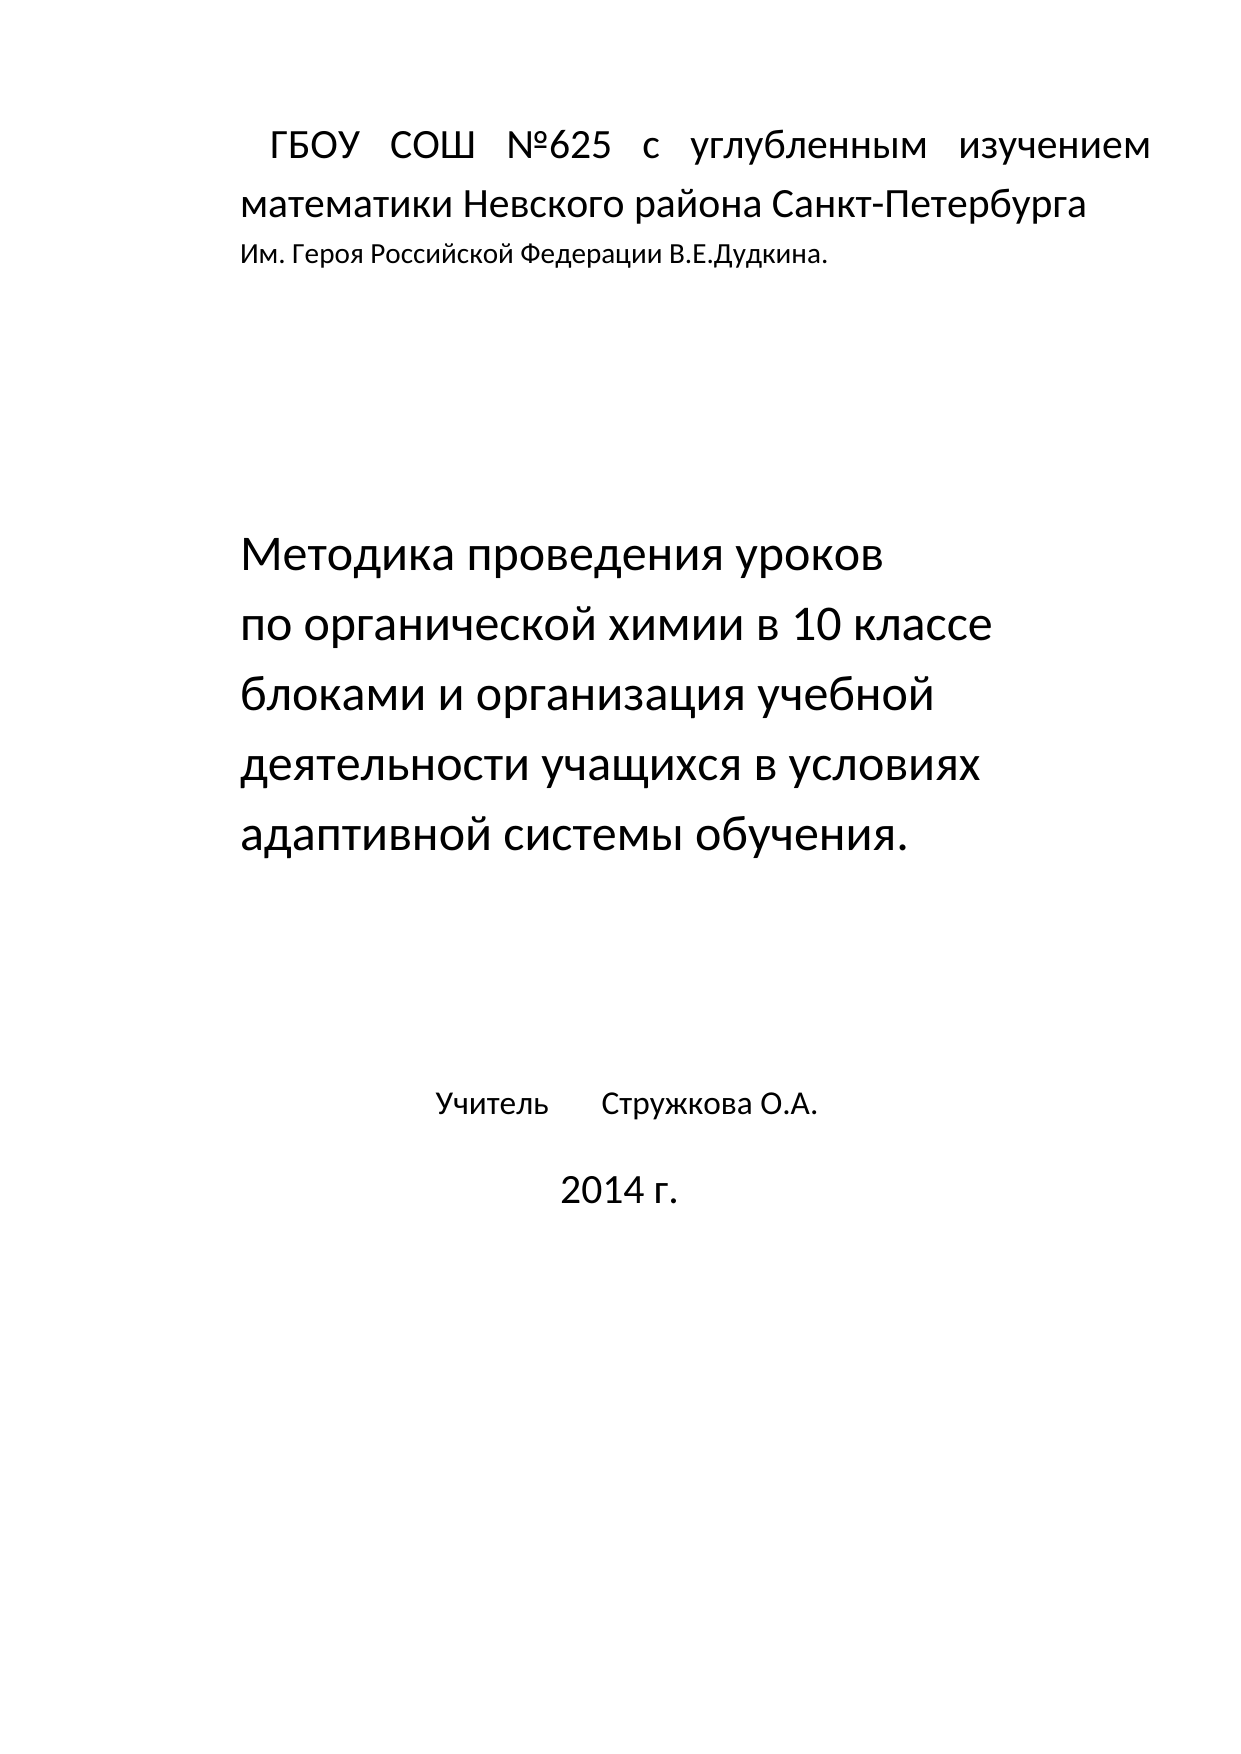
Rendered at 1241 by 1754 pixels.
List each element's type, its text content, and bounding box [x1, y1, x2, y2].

list 2014 г. [240, 1163, 1152, 1214]
list Учитель Стружкова О.А. [240, 1082, 1152, 1123]
list Методика проведения уроков по органической химии в 10 классе блоками и организация учебной деятельности учащихся в условиях адаптивной системы обучения. [240, 522, 1152, 863]
list ГБОУ СОШ №625 с углубленным изучением математики Невского района Санкт-Петербурга [240, 118, 1152, 227]
list Им. Героя Российской Федерации В.Е.Дудкина. [240, 235, 1152, 271]
